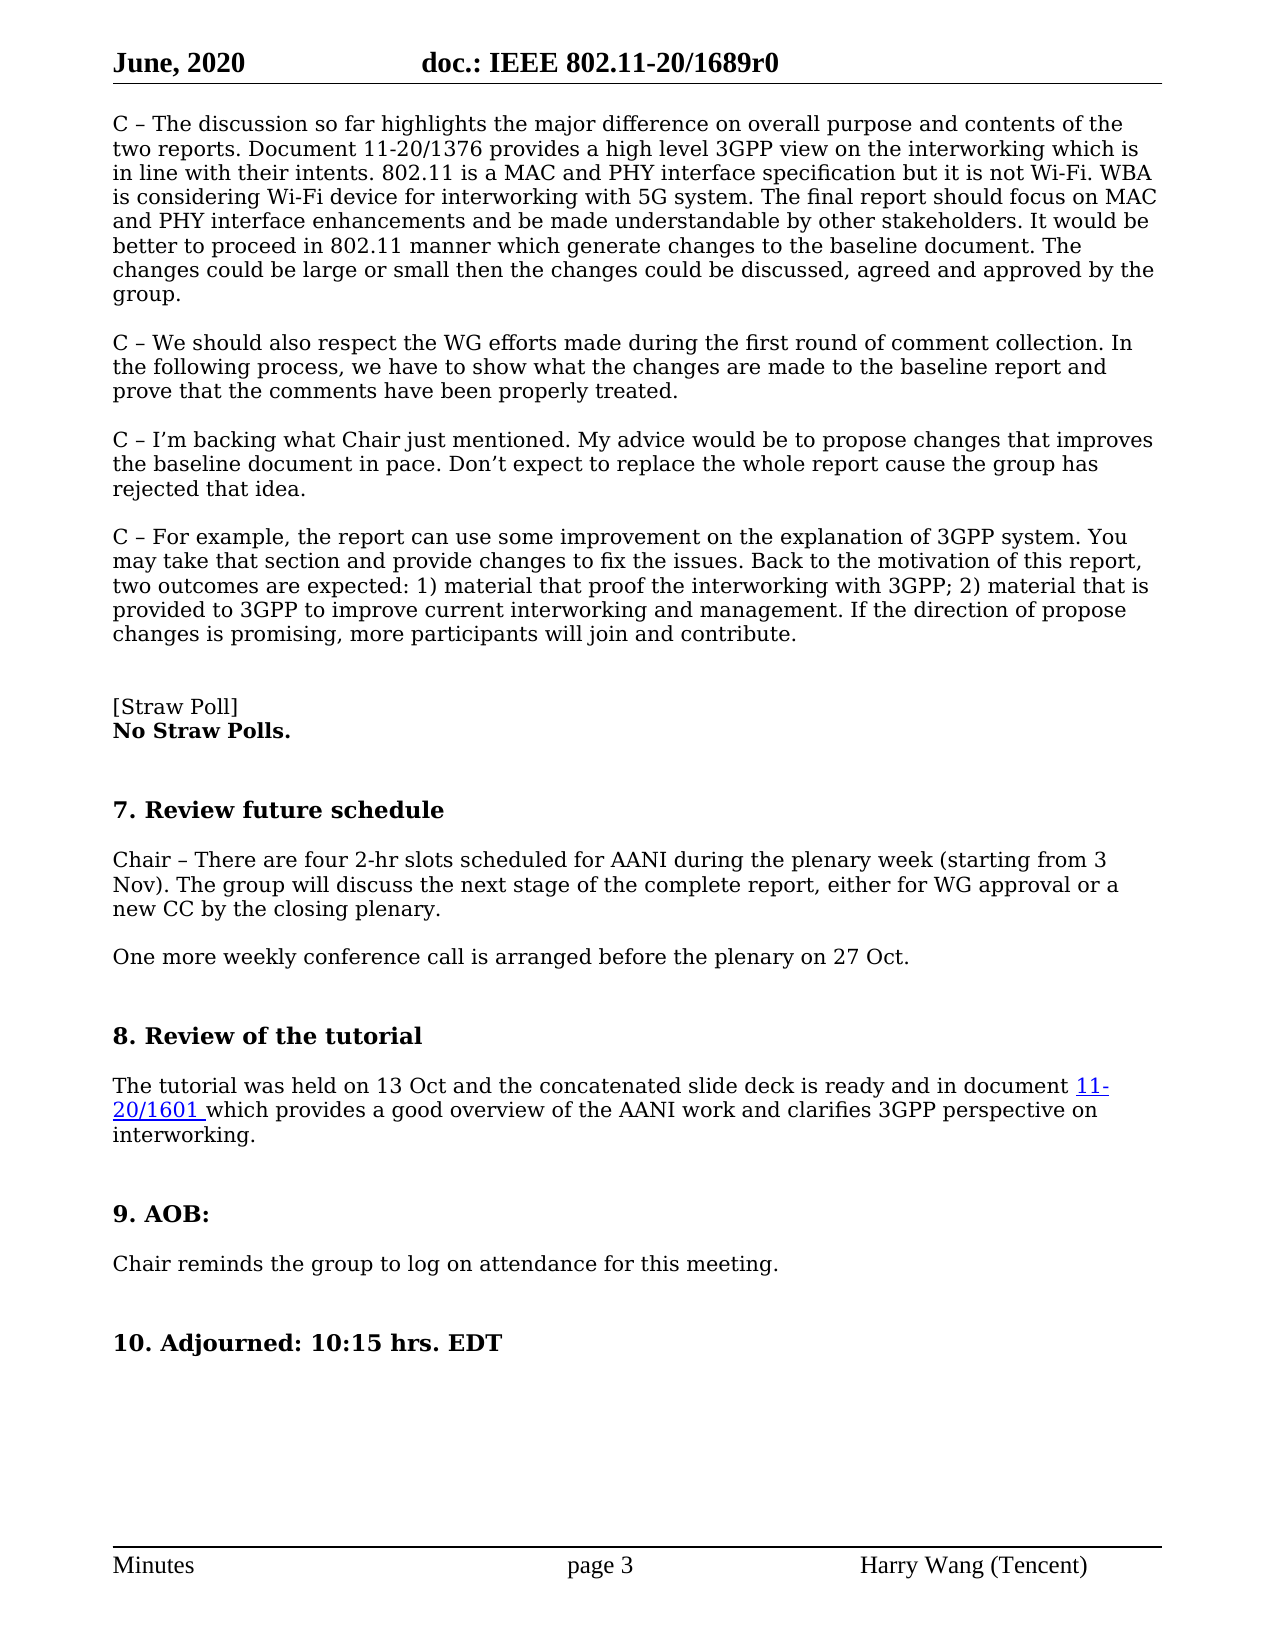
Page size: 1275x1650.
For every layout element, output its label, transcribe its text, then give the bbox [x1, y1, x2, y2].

subtitle 10. Adjourned: 10:15 hrs. EDT [112, 1329, 1162, 1356]
text C – I’m backing what Chair just mentioned. My advice would be to propose changes that improves the baseline document in pace. Don’t expect to replace the whole report cause the group has rejected that idea. [112, 428, 1162, 501]
text C – The discussion so far highlights the major difference on overall purpose and contents of the two reports. Document 11-20/1376 provides a high level 3GPP view on the interworking which is in line with their intents. 802.11 is a MAC and PHY interface specification but it is not Wi-Fi. WBA is considering Wi-Fi device for interworking with 5G system. The final report should focus on MAC and PHY interface enhancements and be made understandable by other stakeholders. It would be better to proceed in 802.11 manner which generate changes to the baseline document. The changes could be large or small then the changes could be discussed, agreed and approved by the group. [112, 112, 1162, 307]
text [Straw Poll] [112, 695, 1162, 719]
text Chair – There are four 2-hr slots scheduled for AANI during the plenary week (starting from 3 Nov). The group will discuss the next stage of the complete report, either for WG approval or a new CC by the closing plenary. [112, 848, 1162, 921]
subtitle 7. Review future schedule [112, 797, 1162, 824]
text One more weekly conference call is arranged before the plenary on 27 Oct. [112, 945, 1162, 970]
text C – For example, the report can use some improvement on the explanation of 3GPP system. You may take that section and provide changes to fix the issues. Back to the motivation of this report, two outcomes are expected: 1) material that proof the interworking with 3GPP; 2) material that is provided to 3GPP to improve current interworking and management. If the direction of propose changes is promising, more participants will join and contribute. [112, 525, 1162, 646]
text Chair reminds the group to log on attendance for this meeting. [112, 1252, 1162, 1276]
text The tutorial was held on 13 Oct and the concatenated slide deck is ready and in document 11-20/1601 which provides a good overview of the AANI work and clarifies 3GPP perspective on interworking. [112, 1074, 1162, 1147]
text No Straw Polls. [112, 719, 1162, 744]
subtitle 8. Review of the tutorial [112, 1023, 1162, 1050]
text C – We should also respect the WG efforts made during the first round of comment collection. In the following process, we have to show what the changes are made to the baseline report and prove that the comments have been properly treated. [112, 331, 1162, 404]
subtitle 9. AOB: [112, 1201, 1162, 1227]
